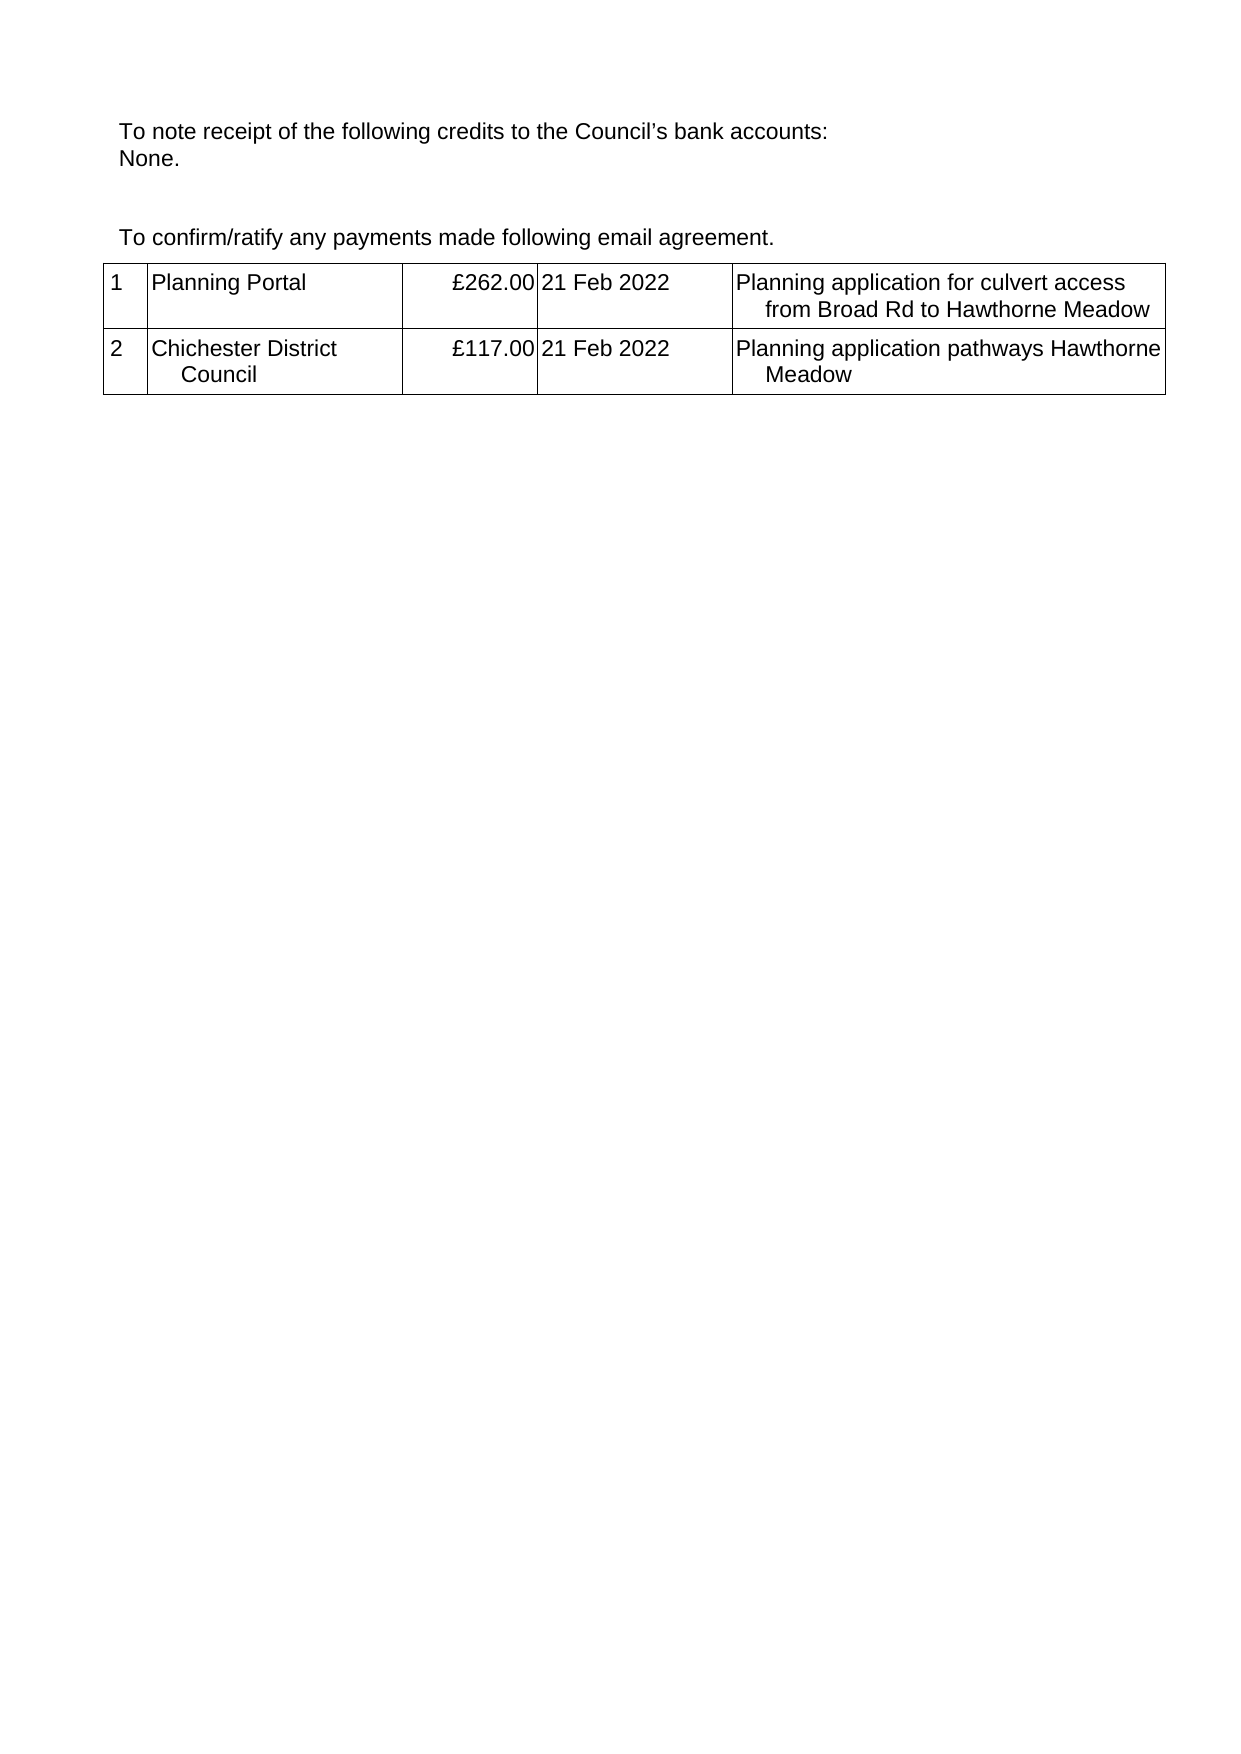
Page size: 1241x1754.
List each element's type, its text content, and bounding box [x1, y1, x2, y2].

table_cell £117.00 [403, 329, 537, 394]
table_cell Chichester District Council [148, 329, 402, 394]
table_header 1 [104, 264, 147, 328]
table_header 21 Feb 2022 [538, 264, 732, 328]
table_cell 2 [104, 329, 147, 394]
text To note receipt of the following credits to the Council’s bank accounts: [119, 118, 1196, 144]
text To confirm/ratify any payments made following email agreement. [119, 223, 1152, 250]
table_header Planning application for culvert access from Broad Rd to Hawthorne Meadow [733, 264, 1165, 328]
table_cell Planning application pathways Hawthorne Meadow [733, 329, 1165, 394]
table_cell 21 Feb 2022 [538, 329, 732, 394]
text None. [119, 144, 1196, 171]
table_header Planning Portal [148, 264, 402, 328]
table_header £262.00 [403, 264, 537, 328]
